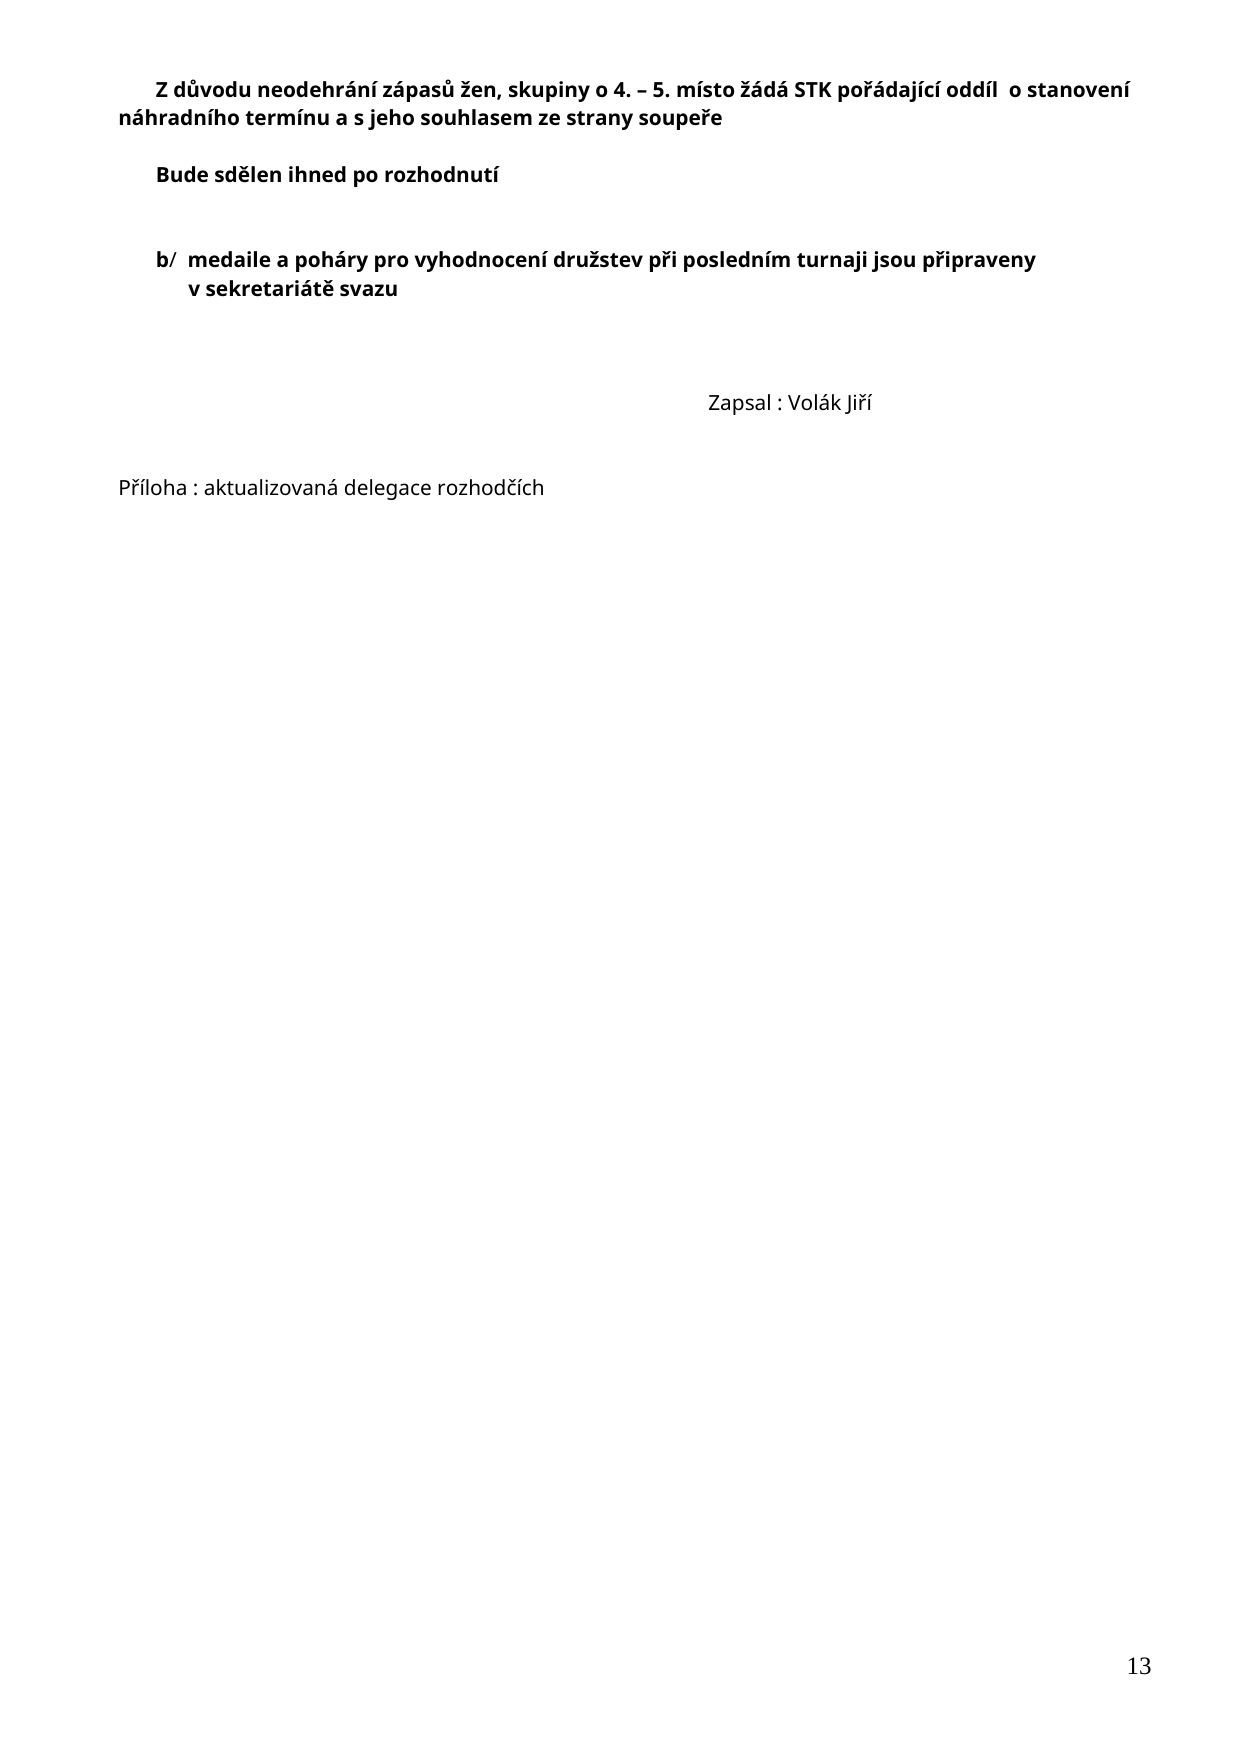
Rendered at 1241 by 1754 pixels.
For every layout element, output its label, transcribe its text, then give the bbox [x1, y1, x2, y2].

text Z důvodu neodehrání zápasů žen, skupiny o 4. – 5. místo žádá STK pořádající oddíl o stanovení náhradního termínu a s jeho souhlasem ze strany soupeře [118, 75, 1152, 132]
text Bude sdělen ihned po rozhodnutí [118, 160, 1152, 189]
text Příloha : aktualizovaná delegace rozhodčích [118, 473, 1152, 502]
text b/ medaile a poháry pro vyhodnocení družstev při posledním turnaji jsou připraveny [118, 246, 1152, 274]
text Zapsal : Volák Jiří [118, 388, 1152, 416]
text v sekretariátě svazu [118, 274, 1152, 302]
